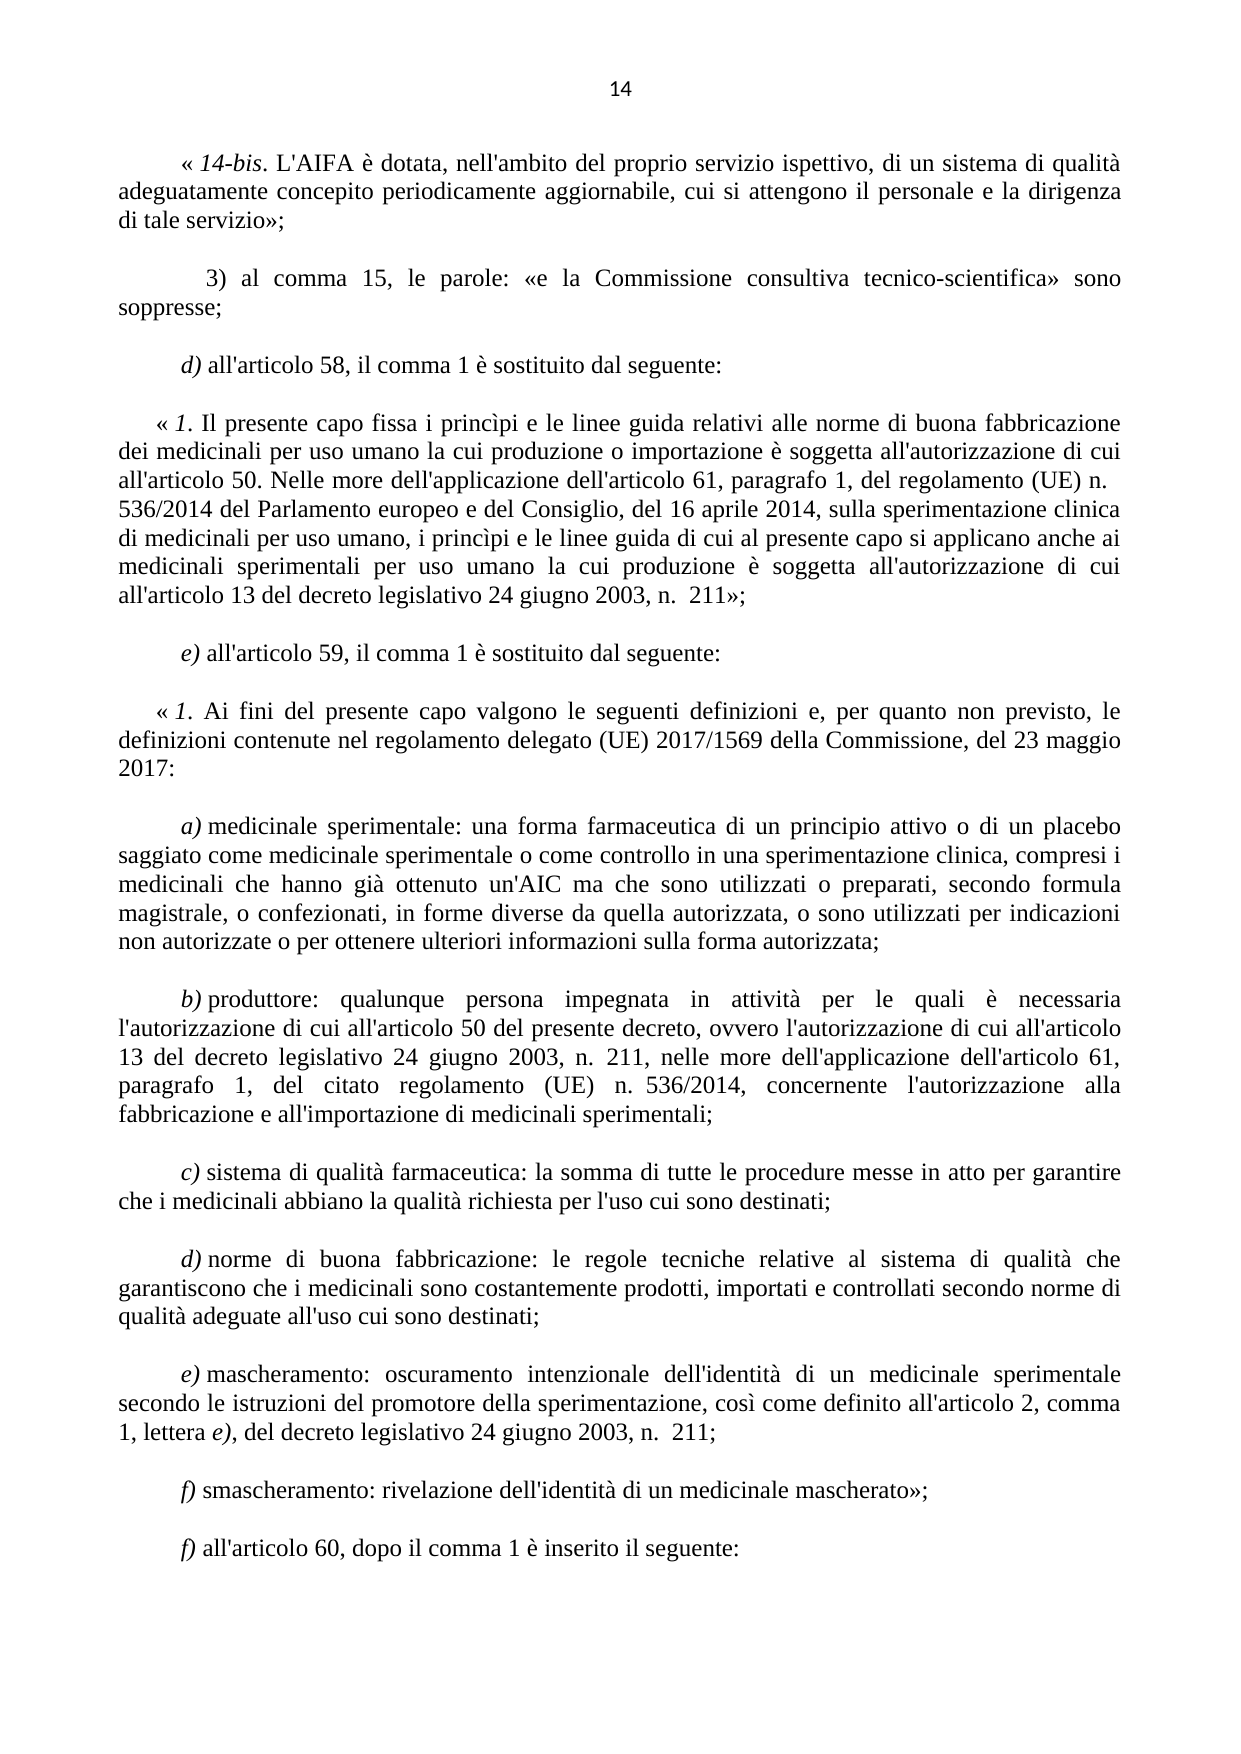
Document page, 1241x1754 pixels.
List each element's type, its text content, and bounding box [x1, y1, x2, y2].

text f) all'articolo 60, dopo il comma 1 è inserito il seguente: [118, 1533, 1122, 1561]
text e) mascheramento: oscuramento intenzionale dell'identità di un medicinale sperimentale secondo le istruzioni del promotore della sperimentazione, così come definito all'articolo 2, comma 1, lettera e), del decreto legislativo 24 giugno 2003, n. 211; [118, 1359, 1122, 1446]
text d) norme di buona fabbricazione: le regole tecniche relative al sistema di qualità che garantiscono che i medicinali sono costantemente prodotti, importati e controllati secondo norme di qualità adeguate all'uso cui sono destinati; [118, 1244, 1122, 1330]
text 3) al comma 15, le parole: «e la Commissione consultiva tecnico-scientifica» sono soppresse; [118, 263, 1122, 321]
text c) sistema di qualità farmaceutica: la somma di tutte le procedure messe in atto per garantire che i medicinali abbiano la qualità richiesta per l'uso cui sono destinati; [118, 1157, 1122, 1215]
text d) all'articolo 58, il comma 1 è sostituito dal seguente: [118, 350, 1122, 378]
text e) all'articolo 59, il comma 1 è sostituito dal seguente: [118, 638, 1122, 667]
text f) smascheramento: rivelazione dell'identità di un medicinale mascherato»; [118, 1475, 1122, 1503]
text « 1. Ai fini del presente capo valgono le seguenti definizioni e, per quanto non previsto, le definizioni contenute nel regolamento delegato (UE) 2017/1569 della Commissione, del 23 maggio 2017: [118, 696, 1122, 782]
text b) produttore: qualunque persona impegnata in attività per le quali è necessaria l'autorizzazione di cui all'articolo 50 del presente decreto, ovvero l'autorizzazione di cui all'articolo 13 del decreto legislativo 24 giugno 2003, n. 211, nelle more dell'applicazione dell'articolo 61, paragrafo 1, del citato regolamento (UE) n. 536/2014, concernente l'autorizzazione alla fabbricazione e all'importazione di medicinali sperimentali; [118, 984, 1122, 1128]
text « 14-bis. L'AIFA è dotata, nell'ambito del proprio servizio ispettivo, di un sistema di qualità adeguatamente concepito periodicamente aggiornabile, cui si attengono il personale e la dirigenza di tale servizio»; [118, 148, 1122, 234]
text « 1. Il presente capo fissa i princìpi e le linee guida relativi alle norme di buona fabbricazione dei medicinali per uso umano la cui produzione o importazione è soggetta all'autorizzazione di cui all'articolo 50. Nelle more dell'applicazione dell'articolo 61, paragrafo 1, del regolamento (UE) n. 536/2014 del Parlamento europeo e del Consiglio, del 16 aprile 2014, sulla sperimentazione clinica di medicinali per uso umano, i princìpi e le linee guida di cui al presente capo si applicano anche ai medicinali sperimentali per uso umano la cui produzione è soggetta all'autorizzazione di cui all'articolo 13 del decreto legislativo 24 giugno 2003, n. 211»; [118, 408, 1122, 609]
text a) medicinale sperimentale: una forma farmaceutica di un principio attivo o di un placebo saggiato come medicinale sperimentale o come controllo in una sperimentazione clinica, compresi i medicinali che hanno già ottenuto un'AIC ma che sono utilizzati o preparati, secondo formula magistrale, o confezionati, in forme diverse da quella autorizzata, o sono utilizzati per indicazioni non autorizzate o per ottenere ulteriori informazioni sulla forma autorizzata; [118, 811, 1122, 955]
